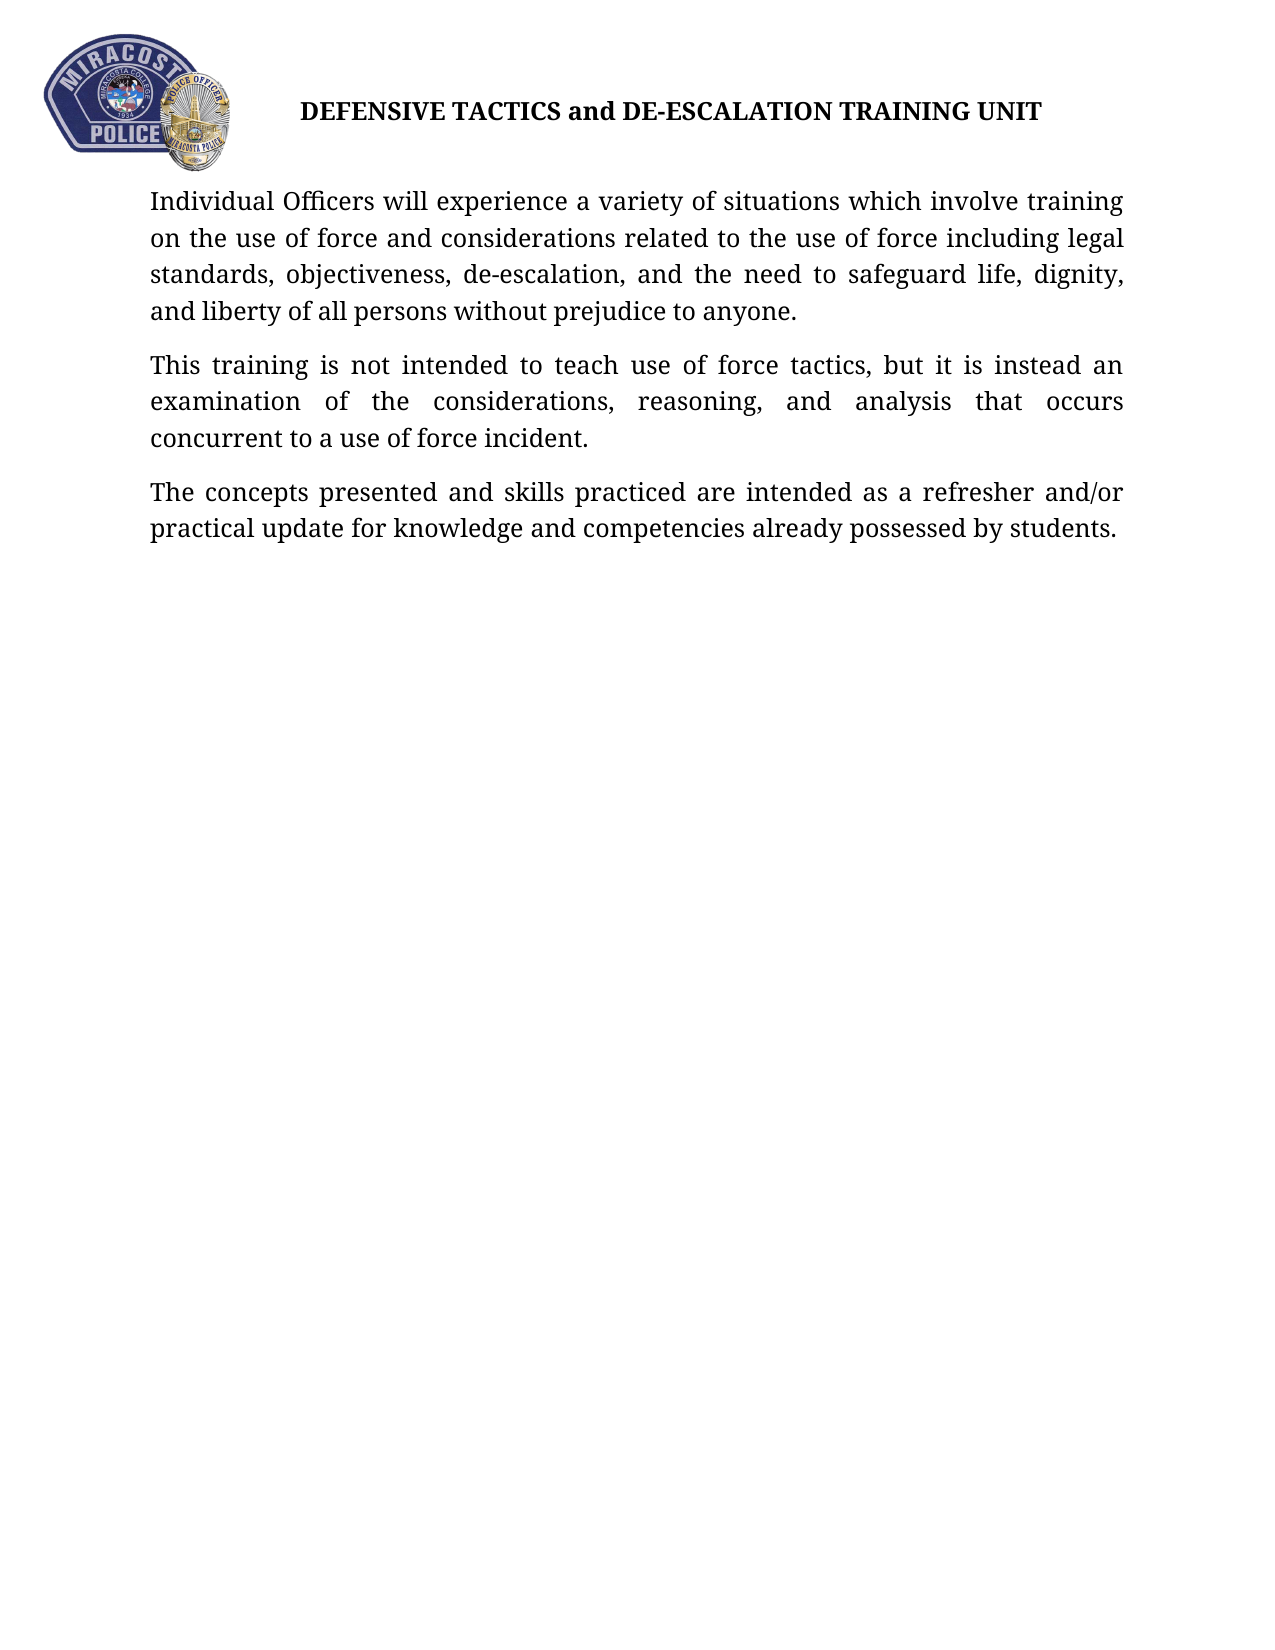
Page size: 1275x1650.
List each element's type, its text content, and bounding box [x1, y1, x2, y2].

text The concepts presented and skills practiced are intended as a refresher and/or practical update for knowledge and competencies already possessed by students. [150, 474, 1125, 582]
text Individual Officers will experience a variety of situations which involve training on the use of force and considerations related to the use of force including legal standards, objectiveness, de-escalation, and the need to safeguard life, dignity, and liberty of all persons without prejudice to anyone. [150, 183, 1125, 328]
picture [4, 1, 258, 221]
text This training is not intended to teach use of force tactics, but it is instead an examination of the considerations, reasoning, and analysis that occurs concurrent to a use of force incident. [150, 347, 1125, 455]
